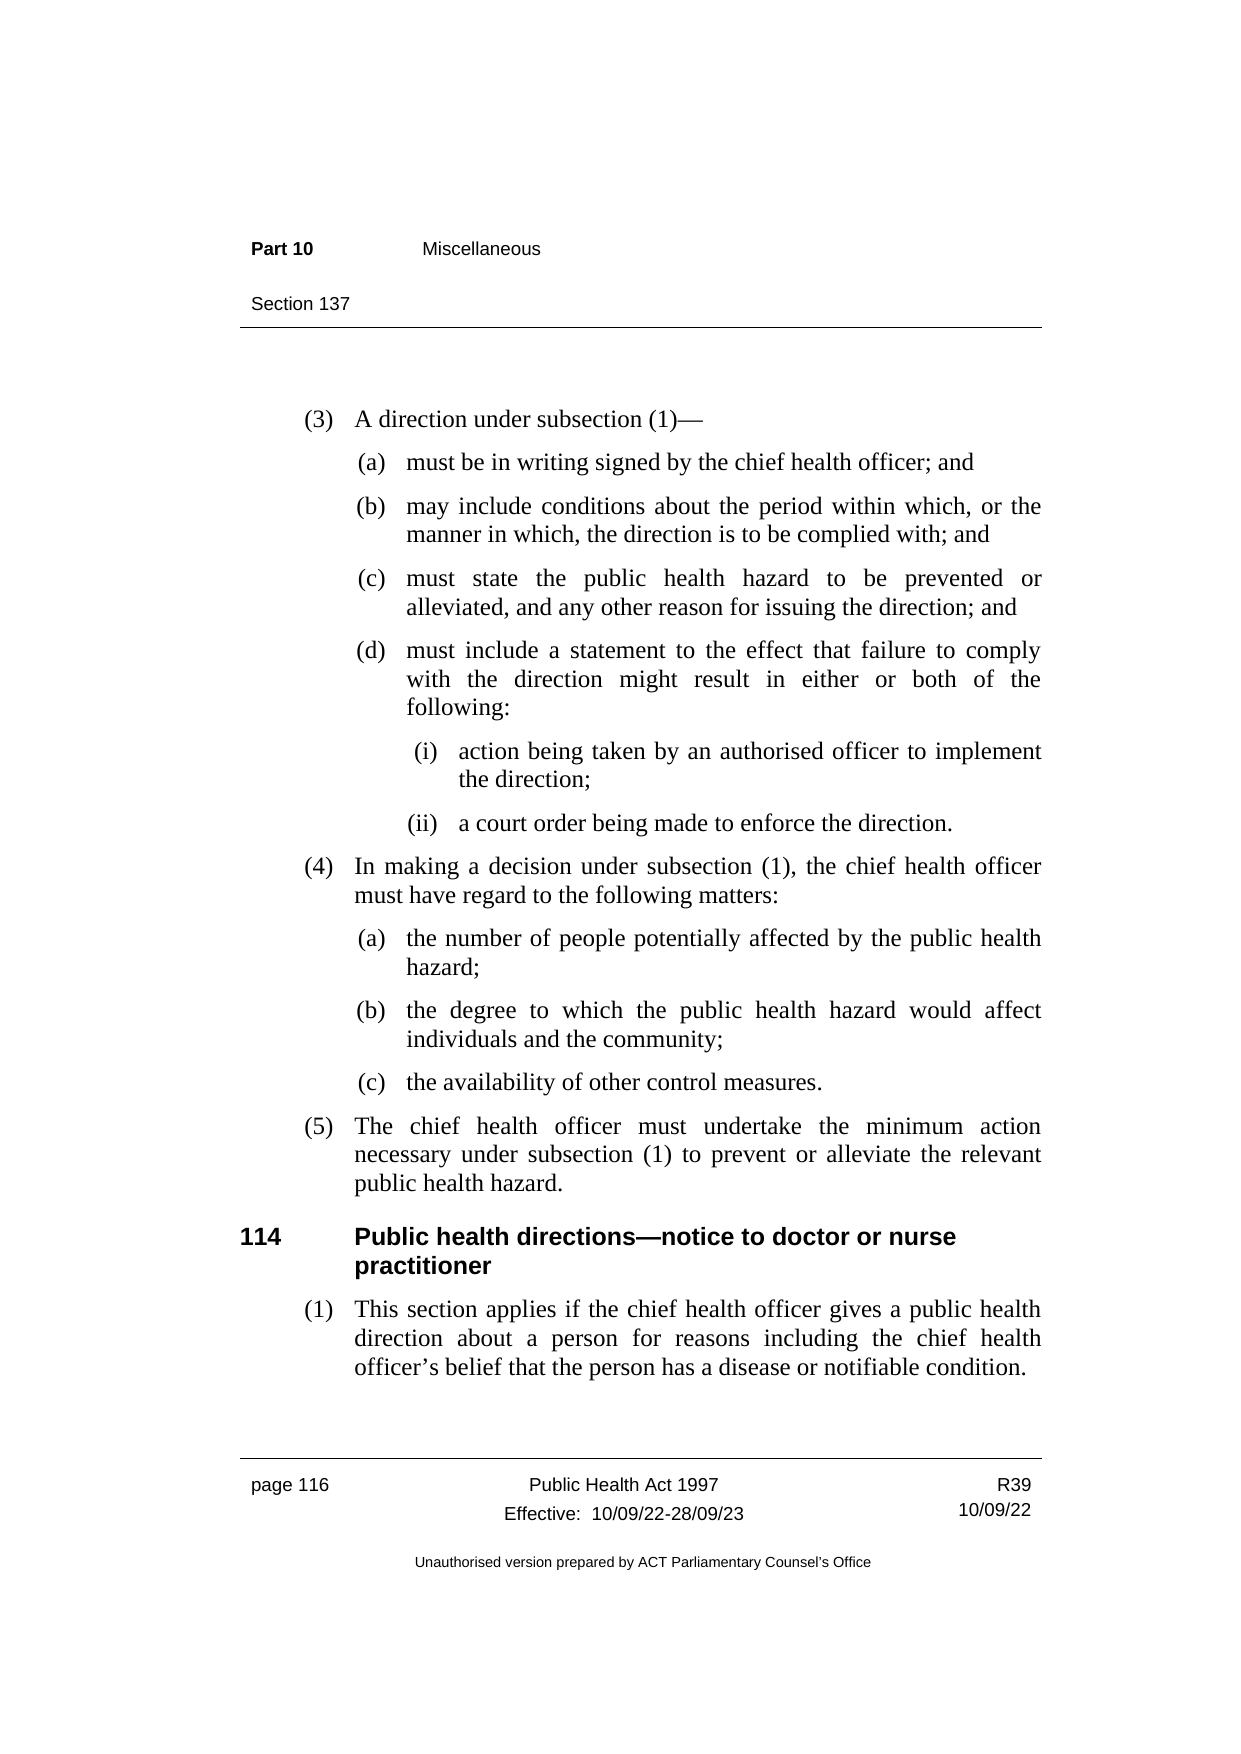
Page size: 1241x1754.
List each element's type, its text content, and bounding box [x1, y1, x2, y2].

text (i) action being taken by an authorised officer to implement the direction; [239, 736, 1042, 793]
text (b) may include conditions about the period within which, or the manner in which, the direction is to be complied with; and [239, 491, 1042, 548]
text (a) must be in writing signed by the chief health officer; and [239, 447, 1042, 476]
text (b) the degree to which the public health hazard would affect individuals and the community; [239, 995, 1042, 1053]
text (3) A direction under subsection (1)— [239, 404, 1042, 433]
text 114 Public health directions—notice to doctor or nurse practitioner [239, 1222, 1042, 1279]
text (c) the availability of other control measures. [239, 1067, 1042, 1096]
text (a) the number of people potentially affected by the public health hazard; [239, 923, 1042, 981]
text (1) This section applies if the chief health officer gives a public health direction about a person for reasons including the chief health officer’s belief that the person has a disease or notifiable condition. [239, 1294, 1042, 1380]
text (c) must state the public health hazard to be prevented or alleviated, and any other reason for issuing the direction; and [239, 563, 1042, 620]
text (4) In making a decision under subsection (1), the chief health officer must have regard to the following matters: [239, 851, 1042, 909]
text (d) must include a statement to the effect that failure to comply with the direction might result in either or both of the following: [239, 635, 1042, 721]
text (ii) a court order being made to enforce the direction. [239, 808, 1042, 837]
text (5) The chief health officer must undertake the minimum action necessary under subsection (1) to prevent or alleviate the relevant public health hazard. [239, 1111, 1042, 1197]
